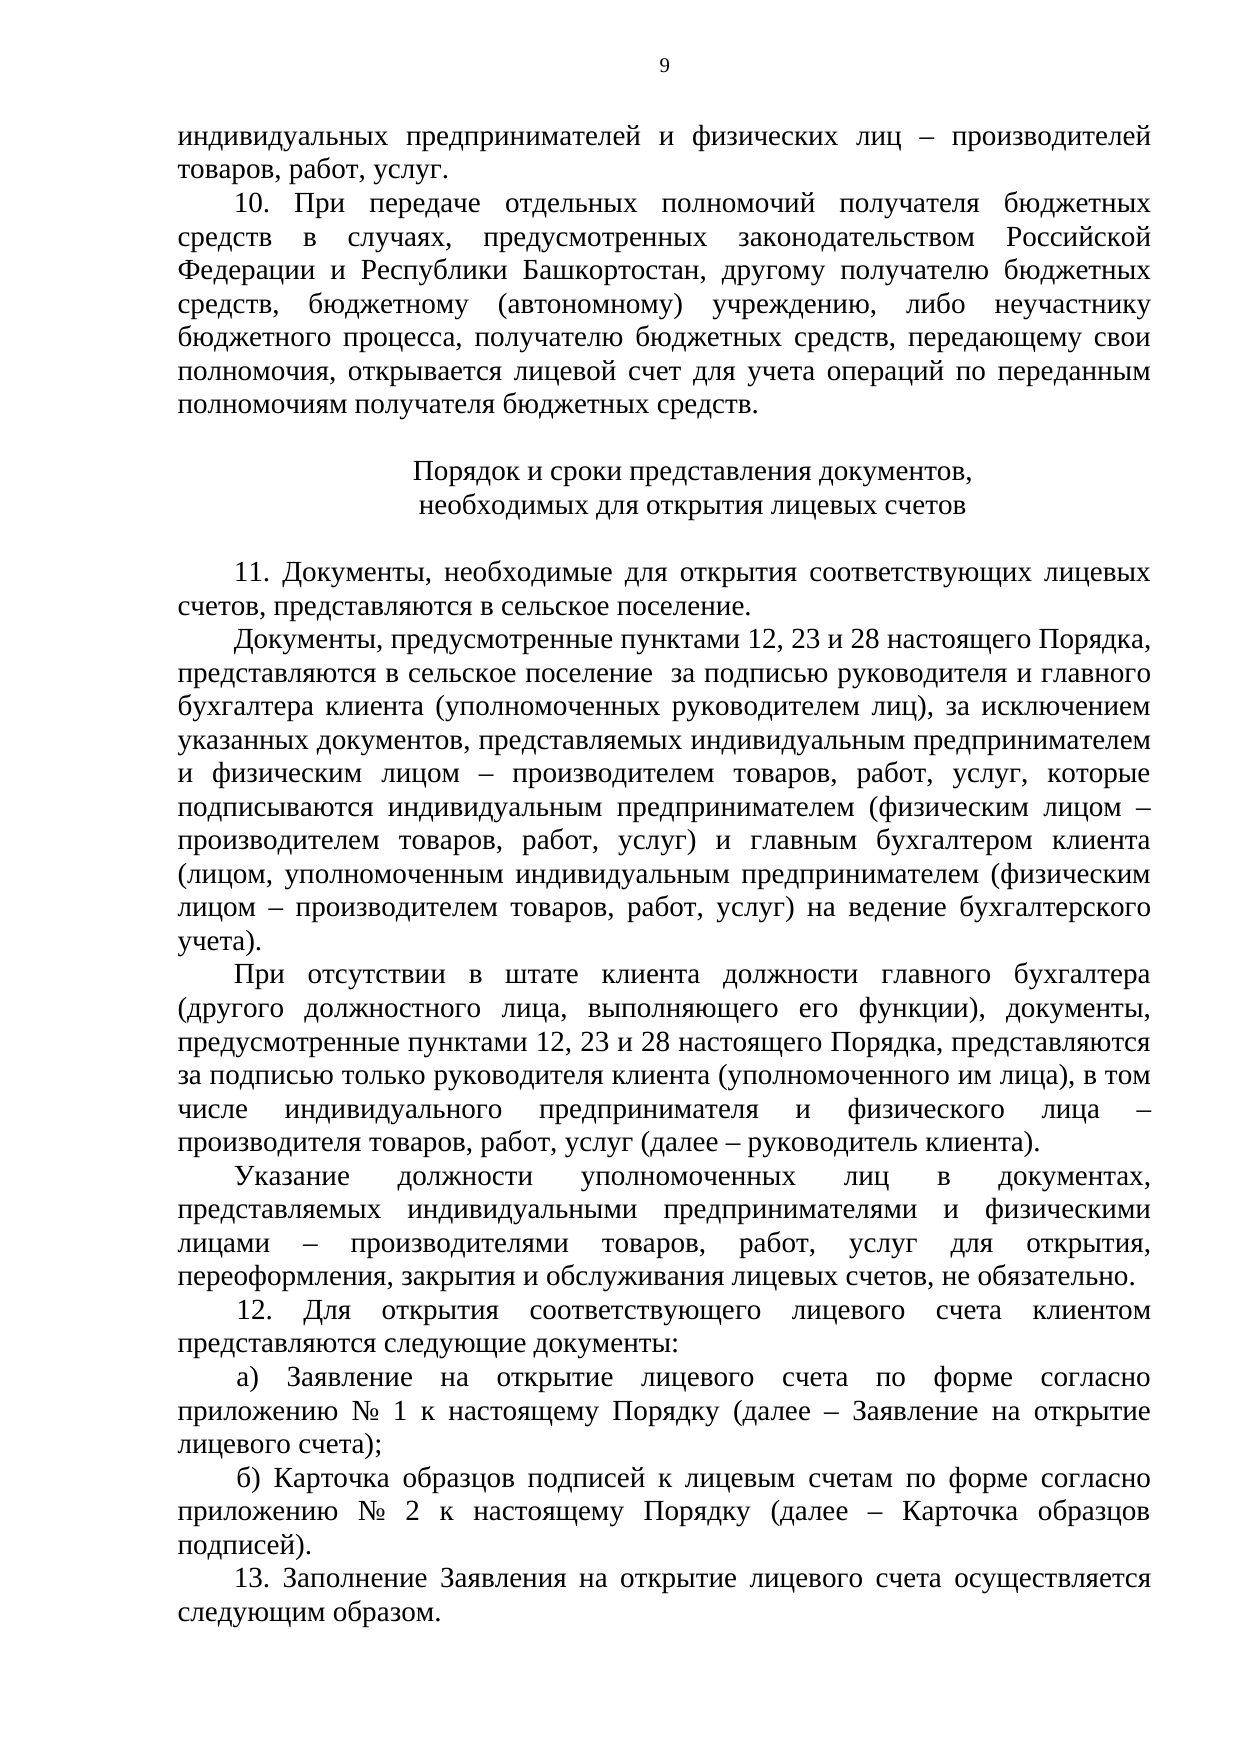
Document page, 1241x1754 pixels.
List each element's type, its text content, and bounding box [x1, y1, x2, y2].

text 11. Документы, необходимые для открытия соответствующих лицевых счетов, представляются в сельское поселение. [177, 554, 1152, 621]
text 10. При передаче отдельных полномочий получателя бюджетных средств в случаях, предусмотренных законодательством Российской Федерации и Республики Башкортостан, другому получателю бюджетных средств, бюджетному (автономному) учреждению, либо неучастнику бюджетного процесса, получателю бюджетных средств, передающему свои полномочия, открывается лицевой счет для учета операций по переданным полномочиям получателя бюджетных средств. [177, 185, 1152, 420]
text Порядок и сроки представления документов, [177, 453, 1152, 487]
text При отсутствии в штате клиента должности главного бухгалтера (другого должностного лица, выполняющего его функции), документы, предусмотренные пунктами 12, 23 и 28 настоящего Порядка, представляются за подписью только руководителя клиента (уполномоченного им лица), в том числе индивидуального предпринимателя и физического лица – производителя товаров, работ, услуг (далее – руководитель клиента). [177, 957, 1152, 1158]
text а) Заявление на открытие лицевого счета по форме согласно приложению № 1 к настоящему Порядку (далее – Заявление на открытие лицевого счета); [177, 1359, 1152, 1460]
text 12. Для открытия соответствующего лицевого счета клиентом представляются следующие документы: [177, 1292, 1152, 1359]
text 13. Заполнение Заявления на открытие лицевого счета осуществляется следующим образом. [177, 1560, 1152, 1627]
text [177, 118, 1152, 185]
text Указание должности уполномоченных лиц в документах, представляемых индивидуальными предпринимателями и физическими лицами – производителями товаров, работ, услуг для открытия, переоформления, закрытия и обслуживания лицевых счетов, не обязательно. [177, 1158, 1152, 1292]
text необходимых для открытия лицевых счетов [177, 487, 1152, 521]
text Документы, предусмотренные пунктами 12, 23 и 28 настоящего Порядка, представляются в сельское поселение за подписью руководителя и главного бухгалтера клиента (уполномоченных руководителем лиц), за исключением указанных документов, представляемых индивидуальным предпринимателем и физическим лицом – производителем товаров, работ, услуг, которые подписываются индивидуальным предпринимателем (физическим лицом – производителем товаров, работ, услуг) и главным бухгалтером клиента (лицом, уполномоченным индивидуальным предпринимателем (физическим лицом – производителем товаров, работ, услуг) на ведение бухгалтерского учета). [177, 621, 1152, 957]
text б) Карточка образцов подписей к лицевым счетам по форме согласно приложению № 2 к настоящему Порядку (далее – Карточка образцов подписей). [177, 1460, 1152, 1560]
